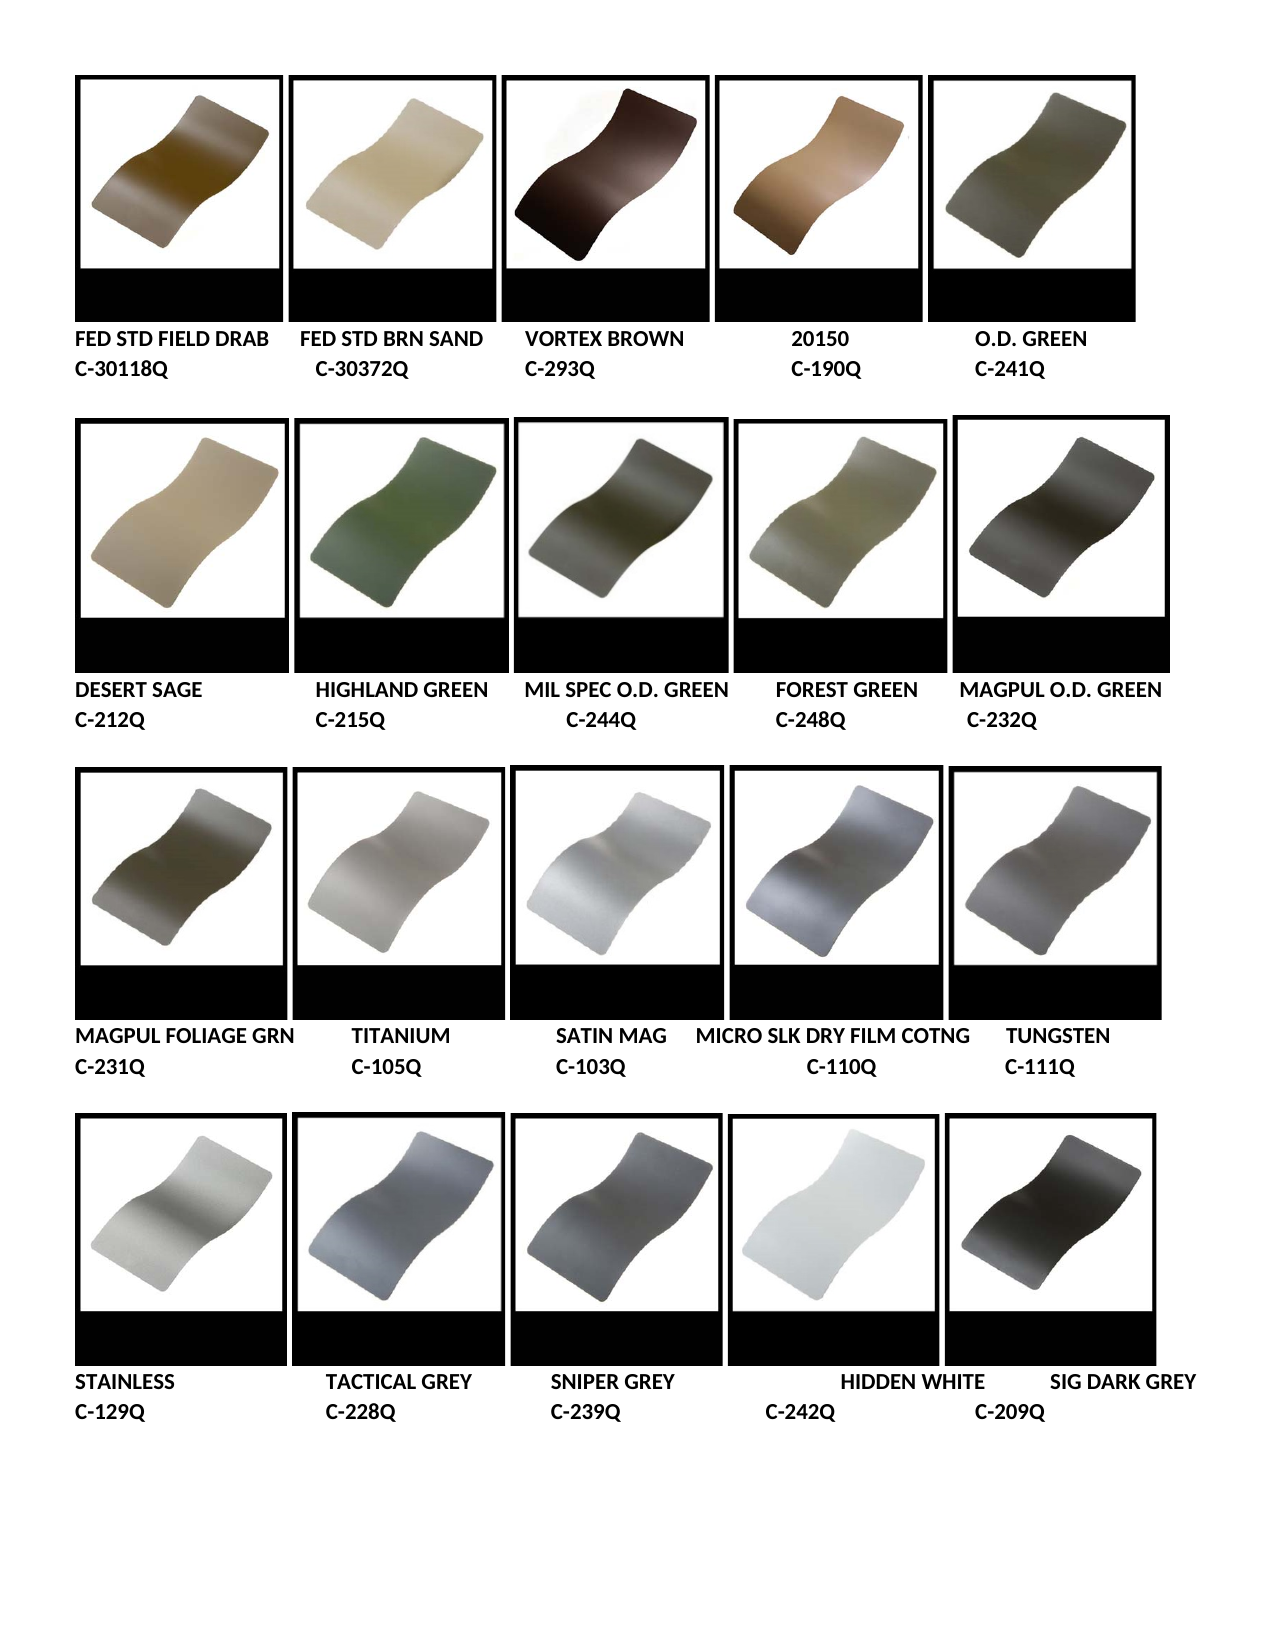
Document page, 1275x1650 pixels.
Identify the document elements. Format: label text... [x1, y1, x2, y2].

picture [75, 75, 284, 322]
picture [952, 415, 1170, 673]
text MAGPUL FOLIAGE GRN TITANIUM SATIN MAG MICRO SLK DRY FILM COTNG TUNGSTEN [75, 1022, 1200, 1049]
text STAINLESS TACTICAL GREY SNIPER GREY HIDDEN WHITE SIG DARK GREY [75, 1367, 1200, 1395]
picture [513, 417, 729, 673]
picture [75, 767, 288, 1020]
picture [510, 765, 725, 1020]
picture [928, 75, 1136, 322]
picture [729, 765, 944, 1020]
picture [733, 419, 948, 673]
picture [948, 766, 1162, 1020]
picture [292, 767, 506, 1020]
picture [75, 1113, 287, 1366]
text DESERT SAGE HIGHLAND GREEN MIL SPEC O.D. GREEN FOREST GREEN MAGPUL O.D. GREEN [75, 675, 1200, 703]
picture [501, 75, 710, 322]
picture [727, 1114, 940, 1366]
picture [510, 1113, 723, 1366]
picture [944, 1113, 1157, 1366]
picture [288, 75, 497, 322]
text C-231Q C-105Q C-103Q C-110Q C-111Q [75, 1052, 1200, 1080]
picture [75, 418, 289, 673]
text C-129Q C-228Q C-239Q C-242Q C-209Q [75, 1397, 1200, 1426]
picture [292, 1112, 506, 1366]
text FED STD FIELD DRAB FED STD BRN SAND VORTEX BROWN 20150 O.D. GREEN [75, 324, 1200, 352]
picture [714, 75, 923, 322]
picture [294, 418, 509, 673]
text C-30118Q C-30372Q C-293Q C-190Q C-241Q [75, 354, 1200, 382]
text C-212Q C-215Q C-244Q C-248Q C-232Q [75, 705, 1200, 733]
